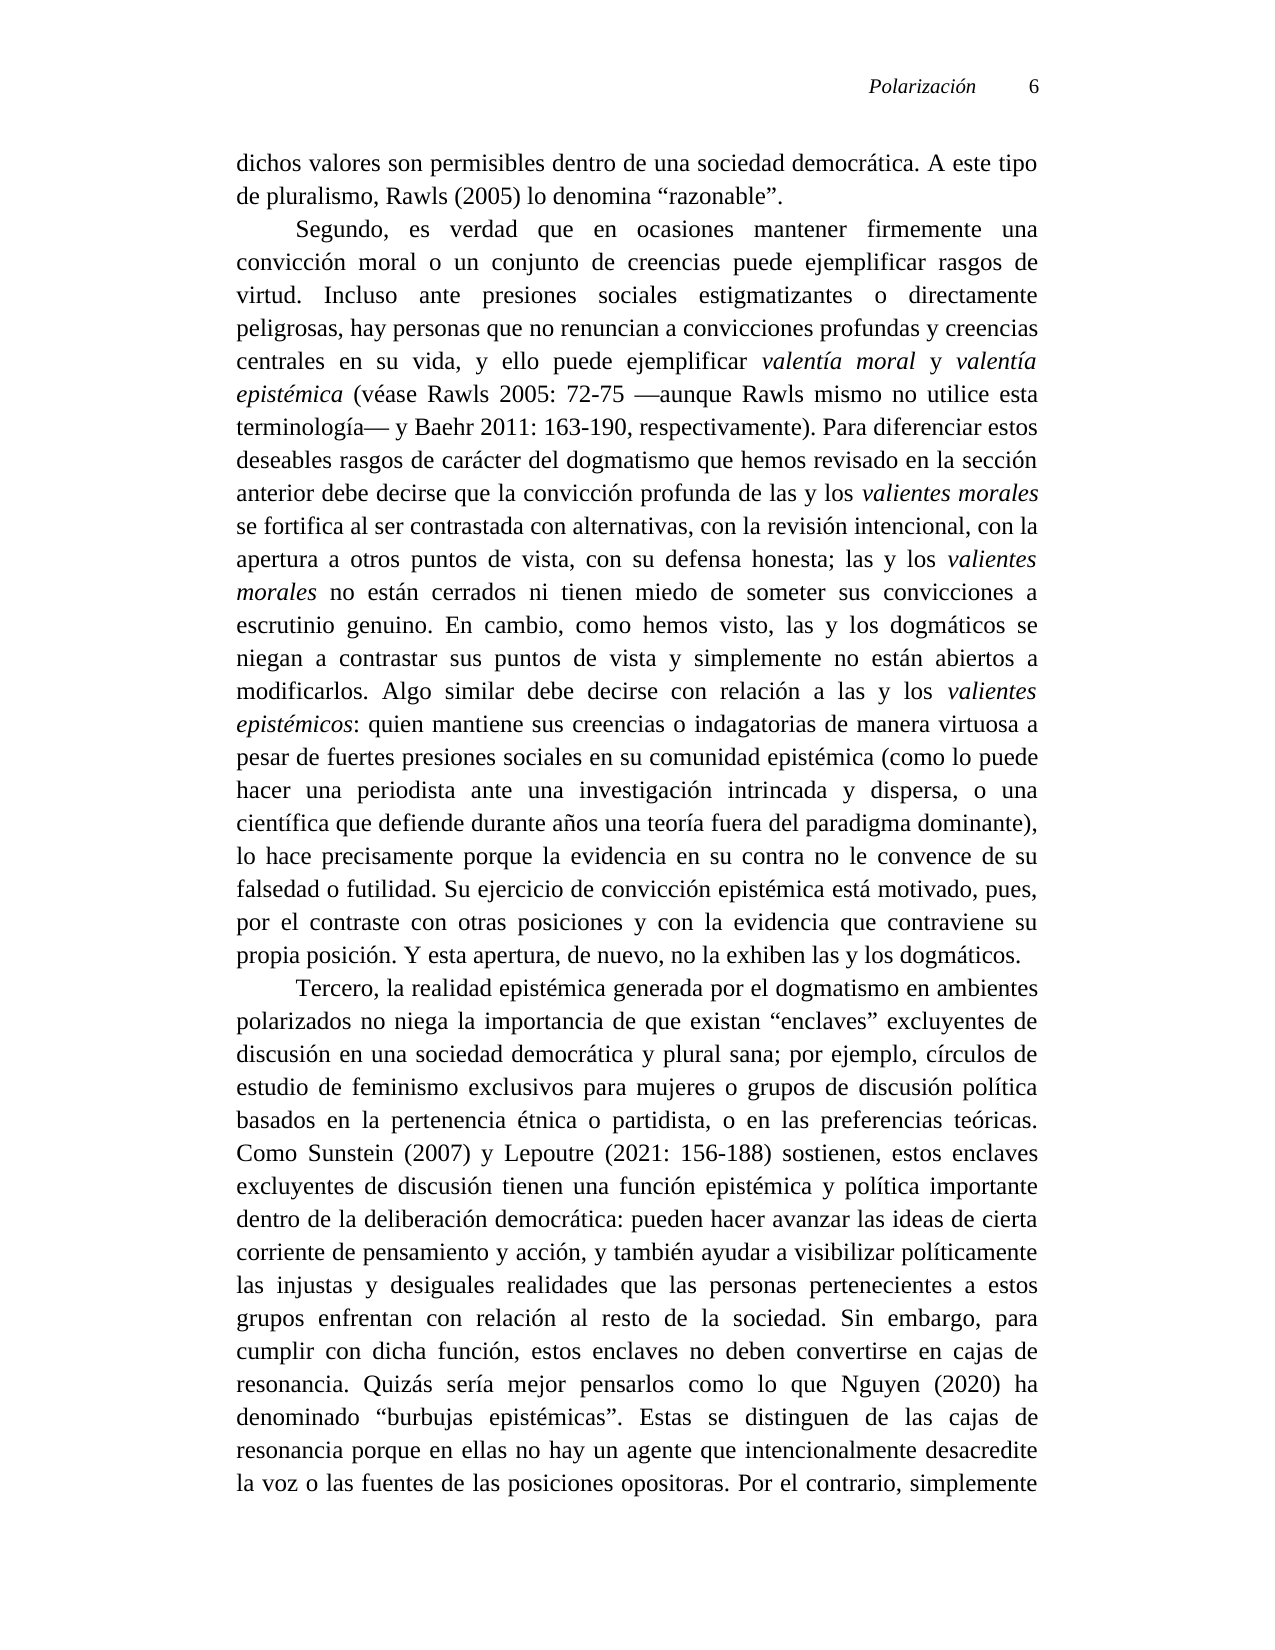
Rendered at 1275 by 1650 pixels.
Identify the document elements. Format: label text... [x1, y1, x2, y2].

text Segundo, es verdad que en ocasiones mantener firmemente una convicción moral o un conjunto de creencias puede ejemplificar rasgos de virtud. Incluso ante presiones sociales estigmatizantes o directamente peligrosas, hay personas que no renuncian a convicciones profundas y creencias centrales en su vida, y ello puede ejemplificar valentía moral y valentía epistémica (véase Rawls 2005: 72-75 —aunque Rawls mismo no utilice esta terminología— y Baehr 2011: 163-190, respectivamente). Para diferenciar estos deseables rasgos de carácter del dogmatismo que hemos revisado en la sección anterior debe decirse que la convicción profunda de las y los valientes morales se fortifica al ser contrastada con alternativas, con la revisión intencional, con la apertura a otros puntos de vista, con su defensa honesta; las y los valientes morales no están cerrados ni tienen miedo de someter sus convicciones a escrutinio genuino. En cambio, como hemos visto, las y los dogmáticos se niegan a contrastar sus puntos de vista y simplemente no están abiertos a modificarlos. Algo similar debe decirse con relación a las y los valientes epistémicos: quien mantiene sus creencias o indagatorias de manera virtuosa a pesar de fuertes presiones sociales en su comunidad epistémica (como lo puede hacer una periodista ante una investigación intrincada y dispersa, o una científica que defiende durante años una teoría fuera del paradigma dominante), lo hace precisamente porque la evidencia en su contra no le convence de su falsedad o futilidad. Su ejercicio de convicción epistémica está motivado, pues, por el contraste con otras posiciones y con la evidencia que contraviene su propia posición. Y esta apertura, de nuevo, no la exhiben las y los dogmáticos. [236, 214, 1039, 969]
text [236, 148, 1039, 209]
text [236, 973, 1039, 1497]
